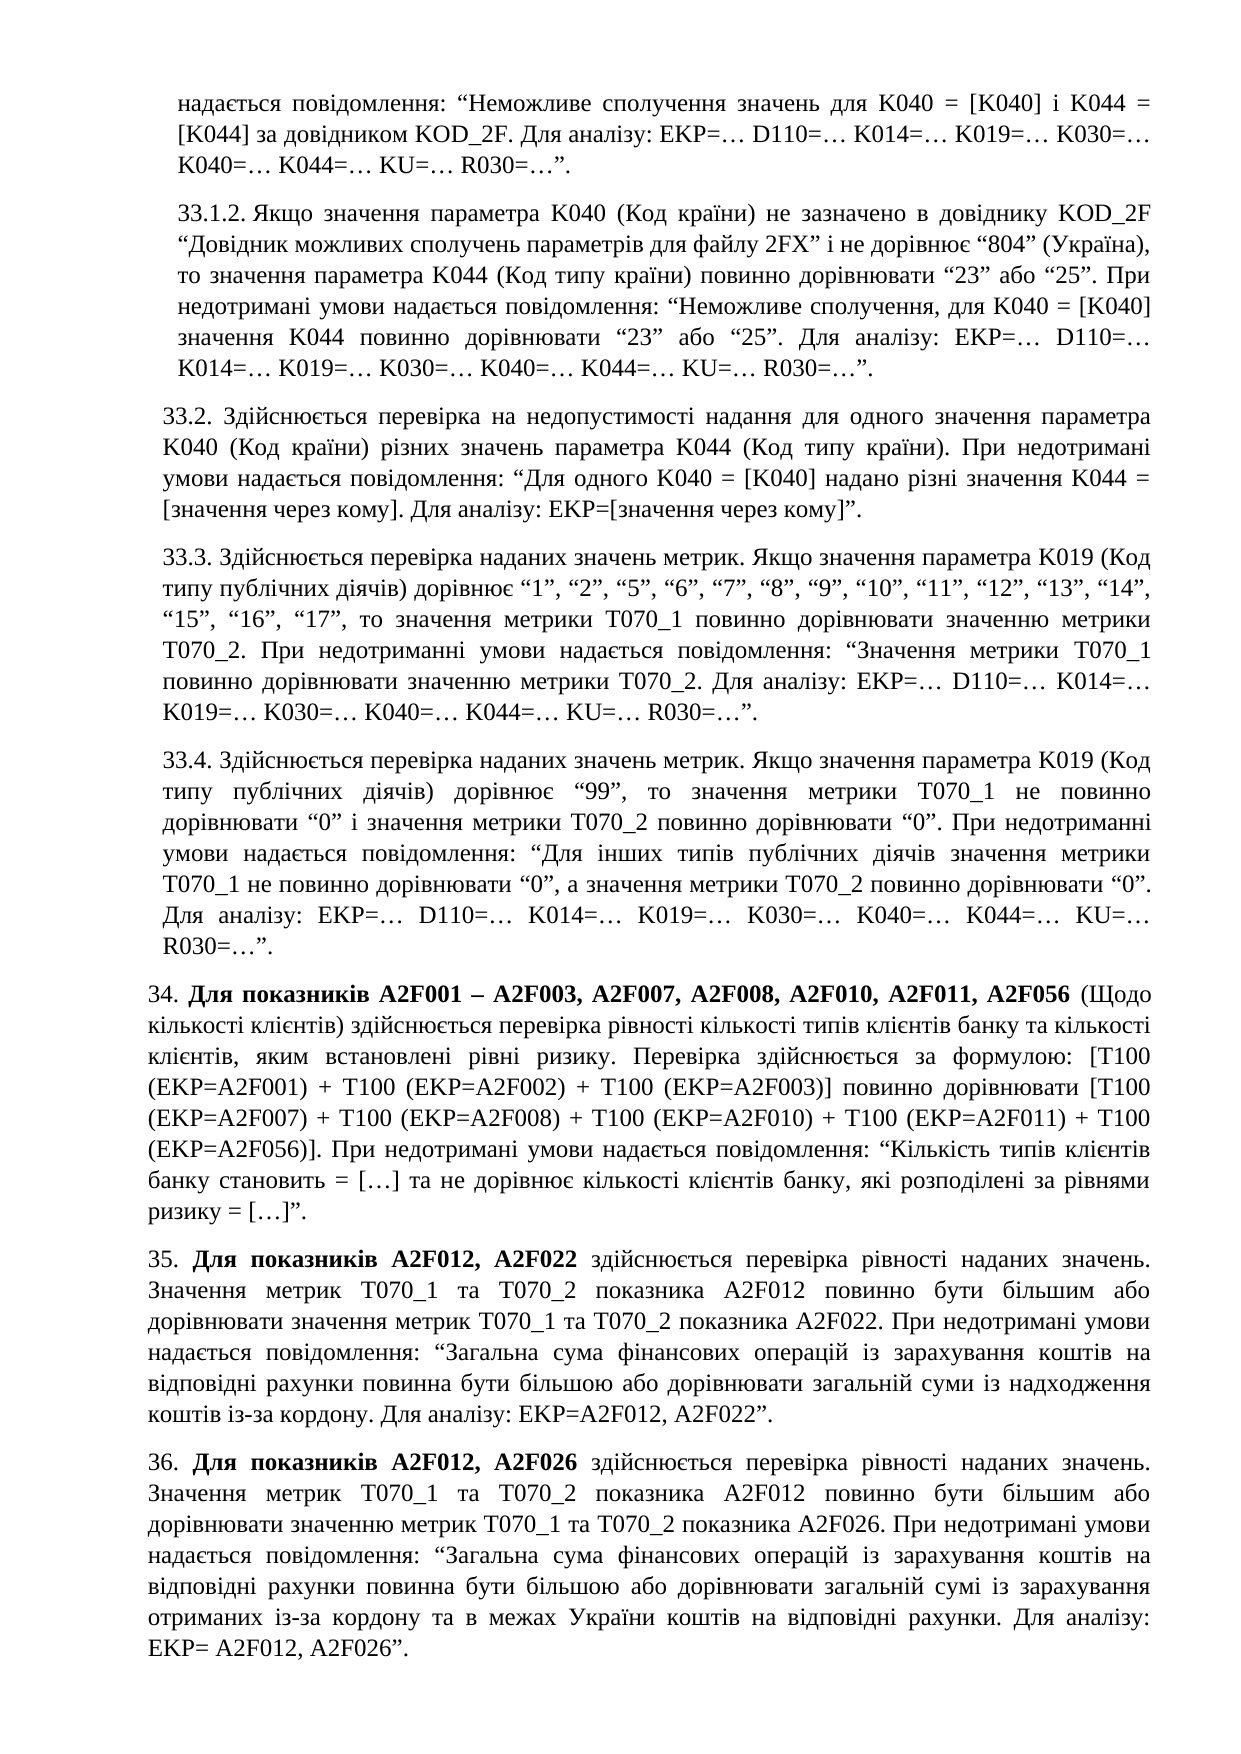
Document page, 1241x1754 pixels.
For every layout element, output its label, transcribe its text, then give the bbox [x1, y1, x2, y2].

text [177, 88, 1152, 179]
text 33.1.2. Якщо значення параметра K040 (Код країни) не зазначено в довіднику KOD_2F “Довідник можливих сполучень параметрів для файлу 2FX” і не дорівнює “804” (Україна), то значення параметра K044 (Код типу країни) повинно дорівнювати “23” або “25”. При недотримані умови надається повідомлення: “Неможливе сполучення, для K040 = [K040] значення K044 повинно дорівнювати “23” або “25”. Для аналізу: EKP=… D110=… K014=… K019=… K030=… K040=… K044=… KU=… R030=…”. [177, 198, 1152, 382]
text 33.2. Здійснюється перевірка на недопустимості надання для одного значення параметра K040 (Код країни) різних значень параметра K044 (Код типу країни). При недотримані умови надається повідомлення: “Для одного K040 = [K040] надано різні значення K044 = [значення через кому]. Для аналізу: EKP=[значення через кому]”. [162, 401, 1152, 523]
text 33.3. Здійснюється перевірка наданих значень метрик. Якщо значення параметра K019 (Код типу публічних діячів) дорівнює “1”, “2”, “5”, “6”, “7”, “8”, “9”, “10”, “11”, “12”, “13”, “14”, “15”, “16”, “17”, то значення метрики Т070_1 повинно дорівнювати значенню метрики Т070_2. При недотриманні умови надається повідомлення: “Значення метрики T070_1 повинно дорівнювати значенню метрики Т070_2. Для аналізу: EKP=… D110=… K014=… K019=… K030=… K040=… K044=… KU=… R030=…”. [162, 542, 1152, 726]
text 34. Для показників A2F001 – A2F003, A2F007, A2F008, A2F010, A2F011, A2F056 (Щодо кількості клієнтів) здійснюється перевірка рівності кількості типів клієнтів банку та кількості клієнтів, яким встановлені рівні ризику. Перевірка здійснюється за формулою: [T100 (EKP=A2F001) + T100 (EKP=A2F002) + T100 (EKP=A2F003)] повинно дорівнювати [T100 (EKP=A2F007) + T100 (EKP=A2F008) + T100 (EKP=A2F010) + T100 (EKP=A2F011) + T100 (EKP=A2F056)]. При недотримані умови надається повідомлення: “Кількість типів клієнтів банку становить = […] та не дорівнює кількості клієнтів банку, які розподілені за рівнями ризику = […]”. [148, 979, 1152, 1225]
text 36. Для показників A2F012, A2F026 здійснюється перевірка рівності наданих значень. Значення метрик Т070_1 та Т070_2 показника A2F012 повинно бути більшим або дорівнювати значенню метрик Т070_1 та Т070_2 показника A2F026. При недотримані умови надається повідомлення: “Загальна сума фінансових операцій із зарахування коштів на відповідні рахунки повинна бути більшою або дорівнювати загальній сумі із зарахування отриманих із-за кордону та в межах України коштів на відповідні рахунки. Для аналізу: EKP= A2F012, A2F026”. [148, 1447, 1152, 1662]
text 35. Для показників A2F012, A2F022 здійснюється перевірка рівності наданих значень. Значення метрик Т070_1 та Т070_2 показника A2F012 повинно бути більшим або дорівнювати значення метрик Т070_1 та Т070_2 показника A2F022. При недотримані умови надається повідомлення: “Загальна сума фінансових операцій із зарахування коштів на відповідні рахунки повинна бути більшою або дорівнювати загальній суми із надходження коштів із-за кордону. Для аналізу: EKP=A2F012, A2F022”. [148, 1244, 1152, 1428]
text 33.4. Здійснюється перевірка наданих значень метрик. Якщо значення параметра K019 (Код типу публічних діячів) дорівнює “99”, то значення метрики Т070_1 не повинно дорівнювати “0” і значення метрики Т070_2 повинно дорівнювати “0”. При недотриманні умови надається повідомлення: “Для інших типів публічних діячів значення метрики T070_1 не повинно дорівнювати “0”, а значення метрики Т070_2 повинно дорівнювати “0”. Для аналізу: EKP=… D110=… K014=… K019=… K030=… K040=… K044=… KU=… R030=…”. [162, 745, 1152, 960]
